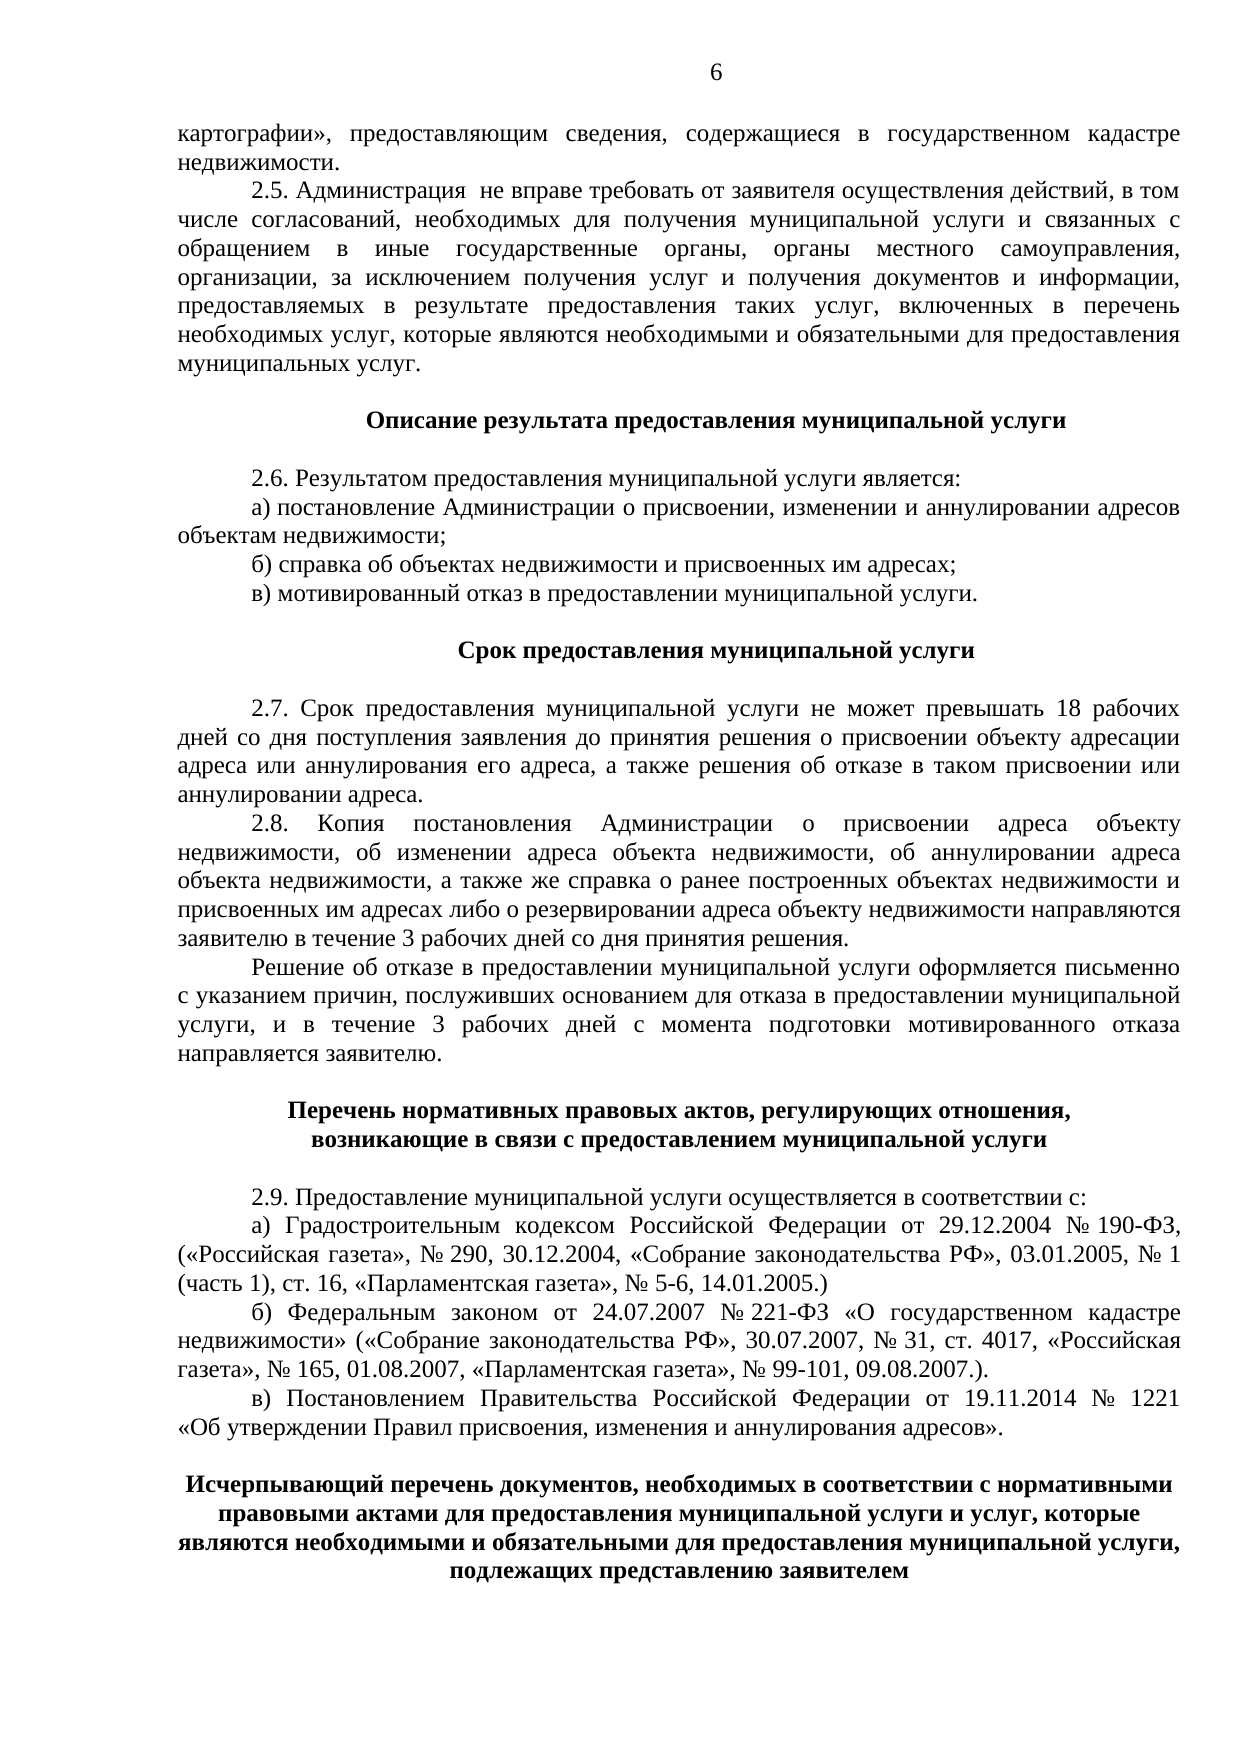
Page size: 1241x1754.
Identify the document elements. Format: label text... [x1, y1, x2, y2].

text б) справка об объектах недвижимости и присвоенных им адресах; [177, 549, 1181, 578]
list 2.8. Копия постановления Администрации о присвоении адреса объекту недвижимости, об изменении адреса объекта недвижимости, об аннулировании адреса объекта недвижимости, а также же справка о ранее построенных объектах недвижимости и присвоенных им адресах либо о резервировании адреса объекту недвижимости направляются заявителю в течение 3 рабочих дней со дня принятия решения. [177, 808, 1181, 952]
text в) Постановлением Правительства Российской Федерации от 19.11.2014 № 1221 «Об утверждении Правил присвоения, изменения и аннулирования адресов». [177, 1383, 1181, 1441]
text возникающие в связи с предоставлением муниципальной услуги [177, 1124, 1181, 1153]
text Перечень нормативных правовых актов, регулирующих отношения, [177, 1096, 1181, 1124]
text а) Градостроительным кодексом Российской Федерации от 29.12.2004 № 190-ФЗ, («Российская газета», № 290, 30.12.2004, «Собрание законодательства РФ», 03.01.2005, № 1 (часть 1), ст. 16, «Парламентская газета», № 5-6, 14.01.2005.) [177, 1211, 1181, 1297]
list 2.5. Администрация не вправе требовать от заявителя осуществления действий, в том числе согласований, необходимых для получения муниципальной услуги и связанных с обращением в иные государственные органы, органы местного самоуправления, организации, за исключением получения услуг и получения документов и информации, предоставляемых в результате предоставления таких услуг, включенных в перечень необходимых услуг, которые являются необходимыми и обязательными для предоставления муниципальных услуг. [177, 176, 1181, 377]
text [177, 118, 1181, 176]
text в) мотивированный отказ в предоставлении муниципальной услуги. [177, 578, 1181, 607]
text б) Федеральным законом от 24.07.2007 № 221-ФЗ «О государственном кадастре недвижимости» («Собрание законодательства РФ», 30.07.2007, № 31, ст. 4017, «Российская газета», № 165, 01.08.2007, «Парламентская газета», № 99-101, 09.08.2007.). [177, 1297, 1181, 1383]
text Исчерпывающий перечень документов, необходимых в соответствии с нормативными правовыми актами для предоставления муниципальной услуги и услуг, которые являются необходимыми и обязательными для предоставления муниципальной услуги, подлежащих представлению заявителем [177, 1469, 1181, 1584]
text а) постановление Администрации о присвоении, изменении и аннулировании адресов объектам недвижимости; [177, 492, 1181, 549]
list 2.9. Предоставление муниципальной услуги осуществляется в соответствии с: [177, 1182, 1181, 1211]
text Срок предоставления муниципальной услуги [177, 636, 1181, 664]
list 2.6. Результатом предоставления муниципальной услуги является: [177, 463, 1181, 492]
list 2.7. Срок предоставления муниципальной услуги не может превышать 18 рабочих дней со дня поступления заявления до принятия решения о присвоении объекту адресации адреса или аннулирования его адреса, а также решения об отказе в таком присвоении или аннулировании адреса. [177, 693, 1181, 808]
text Решение об отказе в предоставлении муниципальной услуги оформляется письменно с указанием причин, послуживших основанием для отказа в предоставлении муниципальной услуги, и в течение 3 рабочих дней с момента подготовки мотивированного отказа направляется заявителю. [177, 952, 1181, 1067]
text Описание результата предоставления муниципальной услуги [177, 406, 1181, 434]
